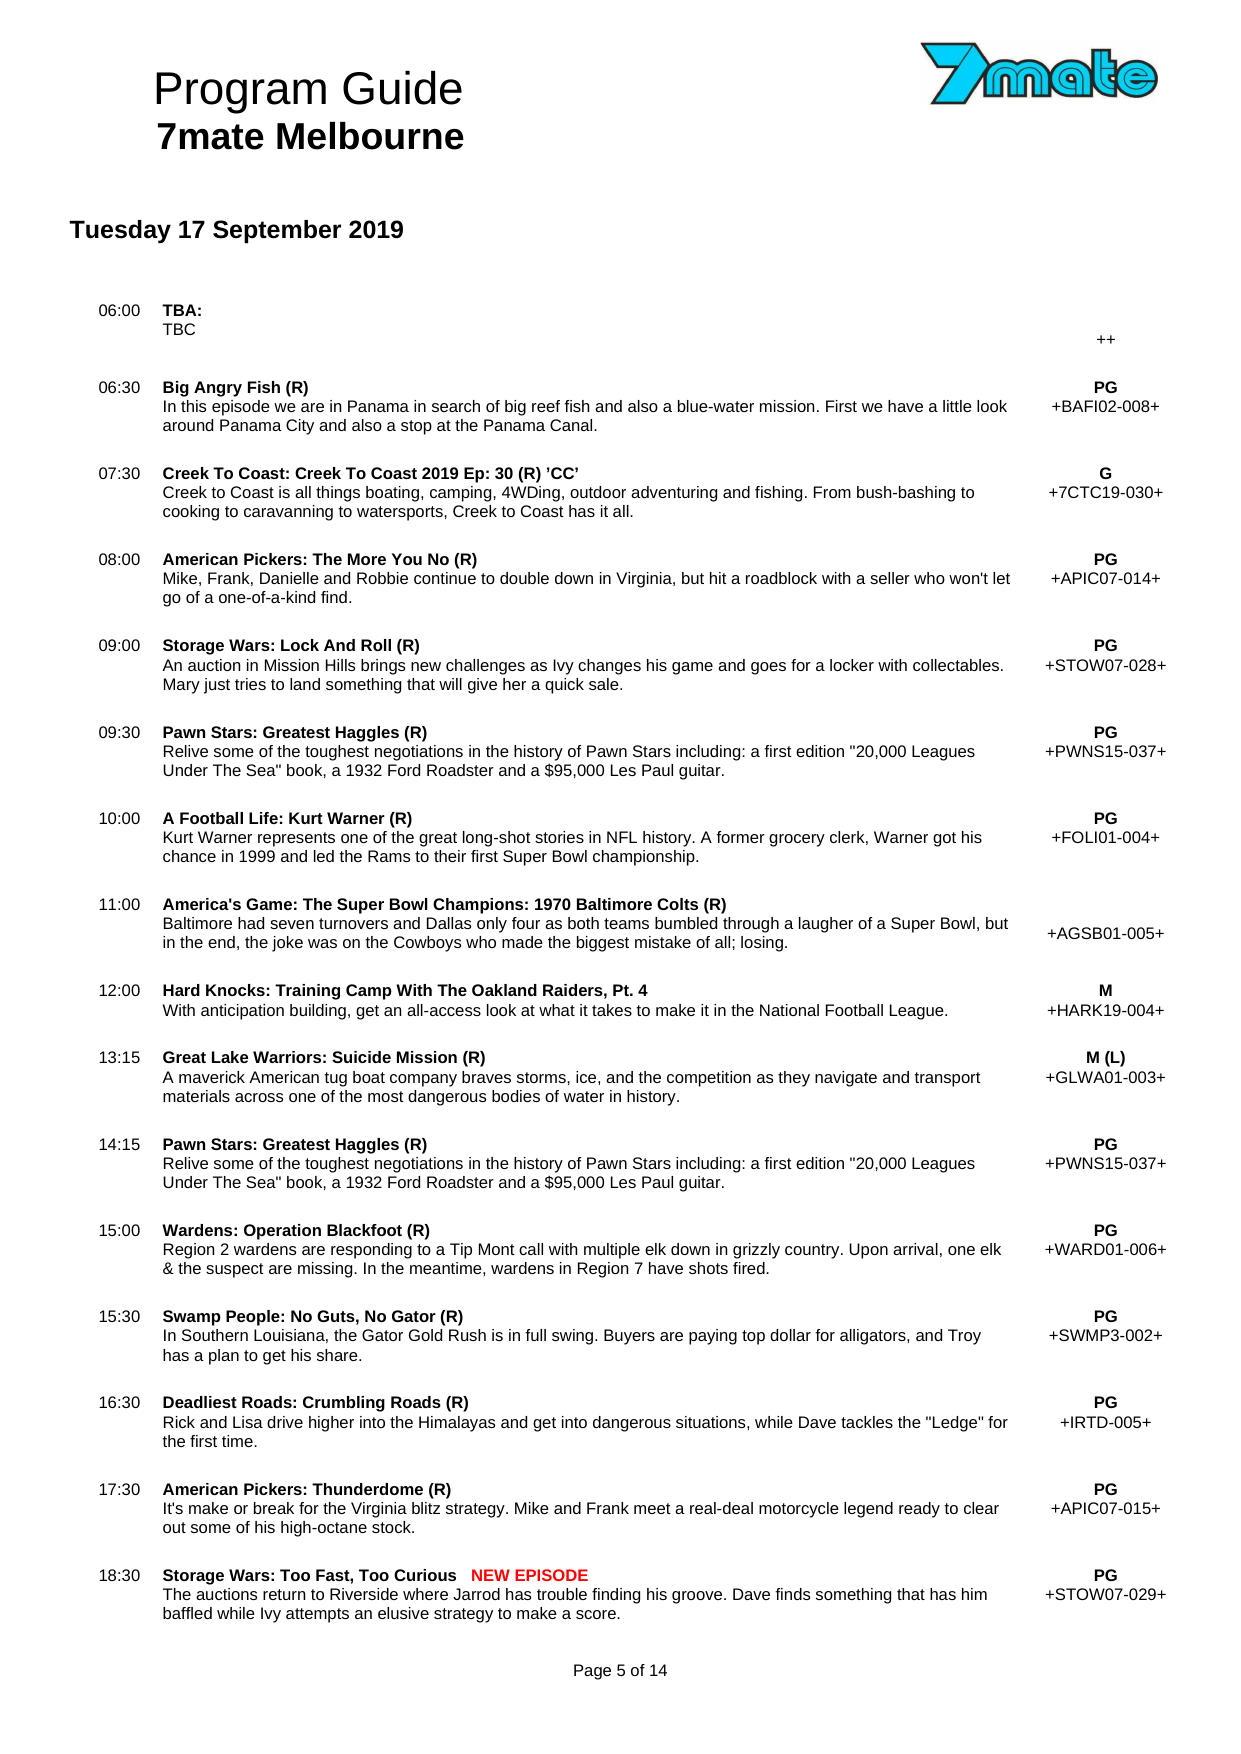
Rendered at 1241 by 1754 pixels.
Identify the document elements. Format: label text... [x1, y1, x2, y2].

table_header American Pickers: Thunderdome (R) It's make or break for the Virginia blitz strategy. Mike and Frank meet a real-deal motorcycle legend ready to clear out some of his high-octane stock. [151, 1480, 1022, 1537]
table_header Hard Knocks: Training Camp With The Oakland Raiders, Pt. 4 With anticipation building, get an all-access look at what it takes to make it in the National Football League. [151, 981, 1022, 1019]
table_header PG +APIC07-014+ [1022, 550, 1189, 607]
table_header A Football Life: Kurt Warner (R) Kurt Warner represents one of the great long-shot stories in NFL history. A former grocery clerk, Warner got his chance in 1999 and led the Rams to their first Super Bowl championship. [151, 809, 1022, 866]
table_header ++ [1022, 301, 1189, 349]
table_header Storage Wars: Lock And Roll (R) An auction in Mission Hills brings new challenges as Ivy changes his game and goes for a locker with collectables. Mary just tries to land something that will give her a quick sale. [151, 636, 1022, 694]
picture [920, 41, 1159, 105]
table_header PG +BAFI02-008+ [1022, 378, 1189, 435]
table_header PG +PWNS15-037+ [1022, 1135, 1189, 1192]
table_header Storage Wars: Too Fast, Too Curious NEW EPISODE The auctions return to Riverside where Jarrod has trouble finding his groove. Dave finds something that has him baffled while Ivy attempts an elusive strategy to make a score. [151, 1566, 1022, 1623]
table_header G +7CTC19-030+ [1022, 464, 1189, 521]
table_header 18:30 [51, 1566, 151, 1623]
table_header PG +FOLI01-004+ [1022, 809, 1189, 866]
table_header TBA: TBC [151, 301, 1022, 349]
table_header Creek To Coast: Creek To Coast 2019 Ep: 30 (R) ’CC’ Creek to Coast is all things boating, camping, 4WDing, outdoor adventuring and fishing. From bush-bashing to cooking to caravanning to watersports, Creek to Coast has it all. [151, 464, 1022, 521]
table_header Big Angry Fish (R) In this episode we are in Panama in search of big reef fish and also a blue-water mission. First we have a little look around Panama City and also a stop at the Panama Canal. [151, 378, 1022, 435]
table_header 12:00 [51, 981, 151, 1019]
table_header PG +STOW07-029+ [1022, 1566, 1189, 1623]
table_header PG +SWMP3-002+ [1022, 1307, 1189, 1364]
table_header 15:00 [51, 1221, 151, 1278]
table_header American Pickers: The More You No (R) Mike, Frank, Danielle and Robbie continue to double down in Virginia, but hit a roadblock with a seller who won't let go of a one-of-a-kind find. [151, 550, 1022, 607]
table_header PG +STOW07-028+ [1022, 636, 1189, 694]
table_header +AGSB01-005+ [1022, 895, 1189, 952]
table_header 10:00 [51, 809, 151, 866]
table_header 16:30 [51, 1393, 151, 1451]
table_header 14:15 [51, 1135, 151, 1192]
table_header Wardens: Operation Blackfoot (R) Region 2 wardens are responding to a Tip Mont call with multiple elk down in grizzly country. Upon arrival, one elk & the suspect are missing. In the meantime, wardens in Region 7 have shots fired. [151, 1221, 1022, 1278]
table_header PG +PWNS15-037+ [1022, 723, 1189, 780]
table_header PG +WARD01-006+ [1022, 1221, 1189, 1278]
table_header 06:30 [51, 378, 151, 435]
table_header 15:30 [51, 1307, 151, 1364]
table_header 17:30 [51, 1480, 151, 1537]
table_header Deadliest Roads: Crumbling Roads (R) Rick and Lisa drive higher into the Himalayas and get into dangerous situations, while Dave tackles the "Ledge" for the first time. [151, 1393, 1022, 1451]
table_header 09:30 [51, 723, 151, 780]
table_header M (L) +GLWA01-003+ [1022, 1048, 1189, 1106]
table_header 07:30 [51, 464, 151, 521]
table_header Pawn Stars: Greatest Haggles (R) Relive some of the toughest negotiations in the history of Pawn Stars including: a first edition "20,000 Leagues Under The Sea" book, a 1932 Ford Roadster and a $95,000 Les Paul guitar. [151, 1135, 1022, 1192]
table_header PG +APIC07-015+ [1022, 1480, 1189, 1537]
table_header PG +IRTD-005+ [1022, 1393, 1189, 1451]
table_header America's Game: The Super Bowl Champions: 1970 Baltimore Colts (R) Baltimore had seven turnovers and Dallas only four as both teams bumbled through a laugher of a Super Bowl, but in the end, the joke was on the Cowboys who made the biggest mistake of all; losing. [151, 895, 1022, 952]
table_header 09:00 [51, 636, 151, 694]
text Tuesday 17 September 2019 [62, 214, 1178, 243]
table_header 13:15 [51, 1048, 151, 1106]
table_header Great Lake Warriors: Suicide Mission (R) A maverick American tug boat company braves storms, ice, and the competition as they navigate and transport materials across one of the most dangerous bodies of water in history. [151, 1048, 1022, 1106]
table_header Swamp People: No Guts, No Gator (R) In Southern Louisiana, the Gator Gold Rush is in full swing. Buyers are paying top dollar for alligators, and Troy has a plan to get his share. [151, 1307, 1022, 1364]
table_header Pawn Stars: Greatest Haggles (R) Relive some of the toughest negotiations in the history of Pawn Stars including: a first edition "20,000 Leagues Under The Sea" book, a 1932 Ford Roadster and a $95,000 Les Paul guitar. [151, 723, 1022, 780]
table_header 06:00 [51, 301, 151, 349]
table_header M +HARK19-004+ [1022, 981, 1189, 1019]
table_header 11:00 [51, 895, 151, 952]
table_header 08:00 [51, 550, 151, 607]
